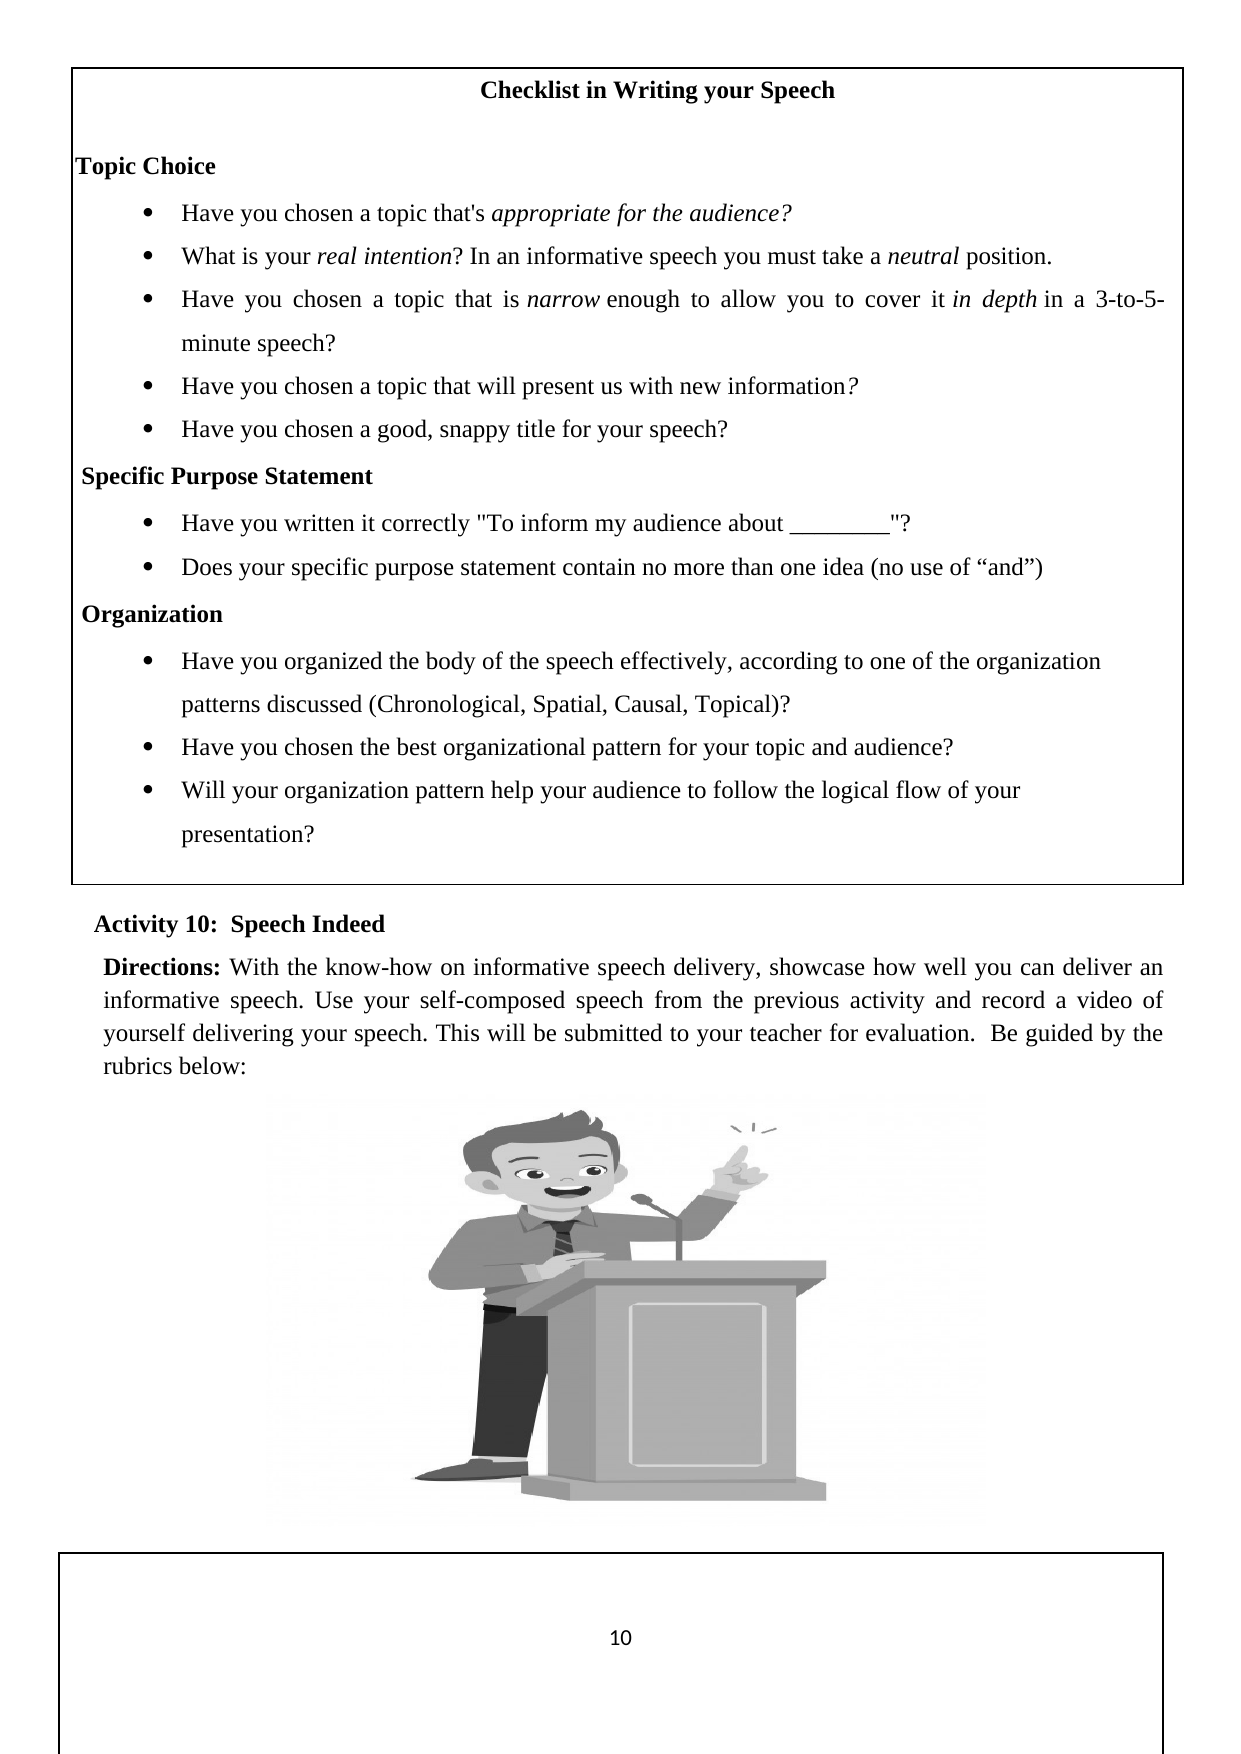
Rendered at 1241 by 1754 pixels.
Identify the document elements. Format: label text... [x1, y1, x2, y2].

text Checklist in Writing your Speech [75, 75, 1165, 104]
list Will your organization pattern help your audience to follow the logical flow of your presentation? [144, 776, 1165, 847]
text Organization [75, 599, 1165, 628]
list Have you chosen a topic that will present us with new information? [144, 371, 1165, 399]
list Have you chosen a good, snappy title for your speech? [144, 414, 1165, 443]
list Have you organized the body of the speech effectively, according to one of the organization patterns discussed (Chronological, Spatial, Causal, Topical)? [144, 646, 1165, 718]
text Activity 10: Speech Indeed [75, 909, 1165, 938]
text Topic Choice [75, 151, 1165, 180]
list Have you chosen a topic that's appropriate for the audience? [144, 198, 1165, 227]
text Directions: With the know-how on informative speech delivery, showcase how well you can deliver an informative speech. Use your self-composed speech from the previous activity and record a video of yourself delivering your speech. This will be submitted to your teacher for evaluation. Be guided by the rubrics below: [103, 952, 1165, 1080]
list Does your specific purpose statement contain no more than one idea (no use of “and”) [144, 552, 1165, 580]
list Have you written it correctly "To inform my audience about ________"? [144, 508, 1165, 537]
text Specific Purpose Statement [75, 461, 1165, 490]
list Have you chosen the best organizational pattern for your topic and audience? [144, 732, 1165, 761]
list Have you chosen a topic that is narrow enough to allow you to cover it in depth in a 3-to-5-minute speech? [144, 284, 1165, 356]
list What is your real intention? In an informative speech you must take a neutral position. [144, 241, 1165, 270]
